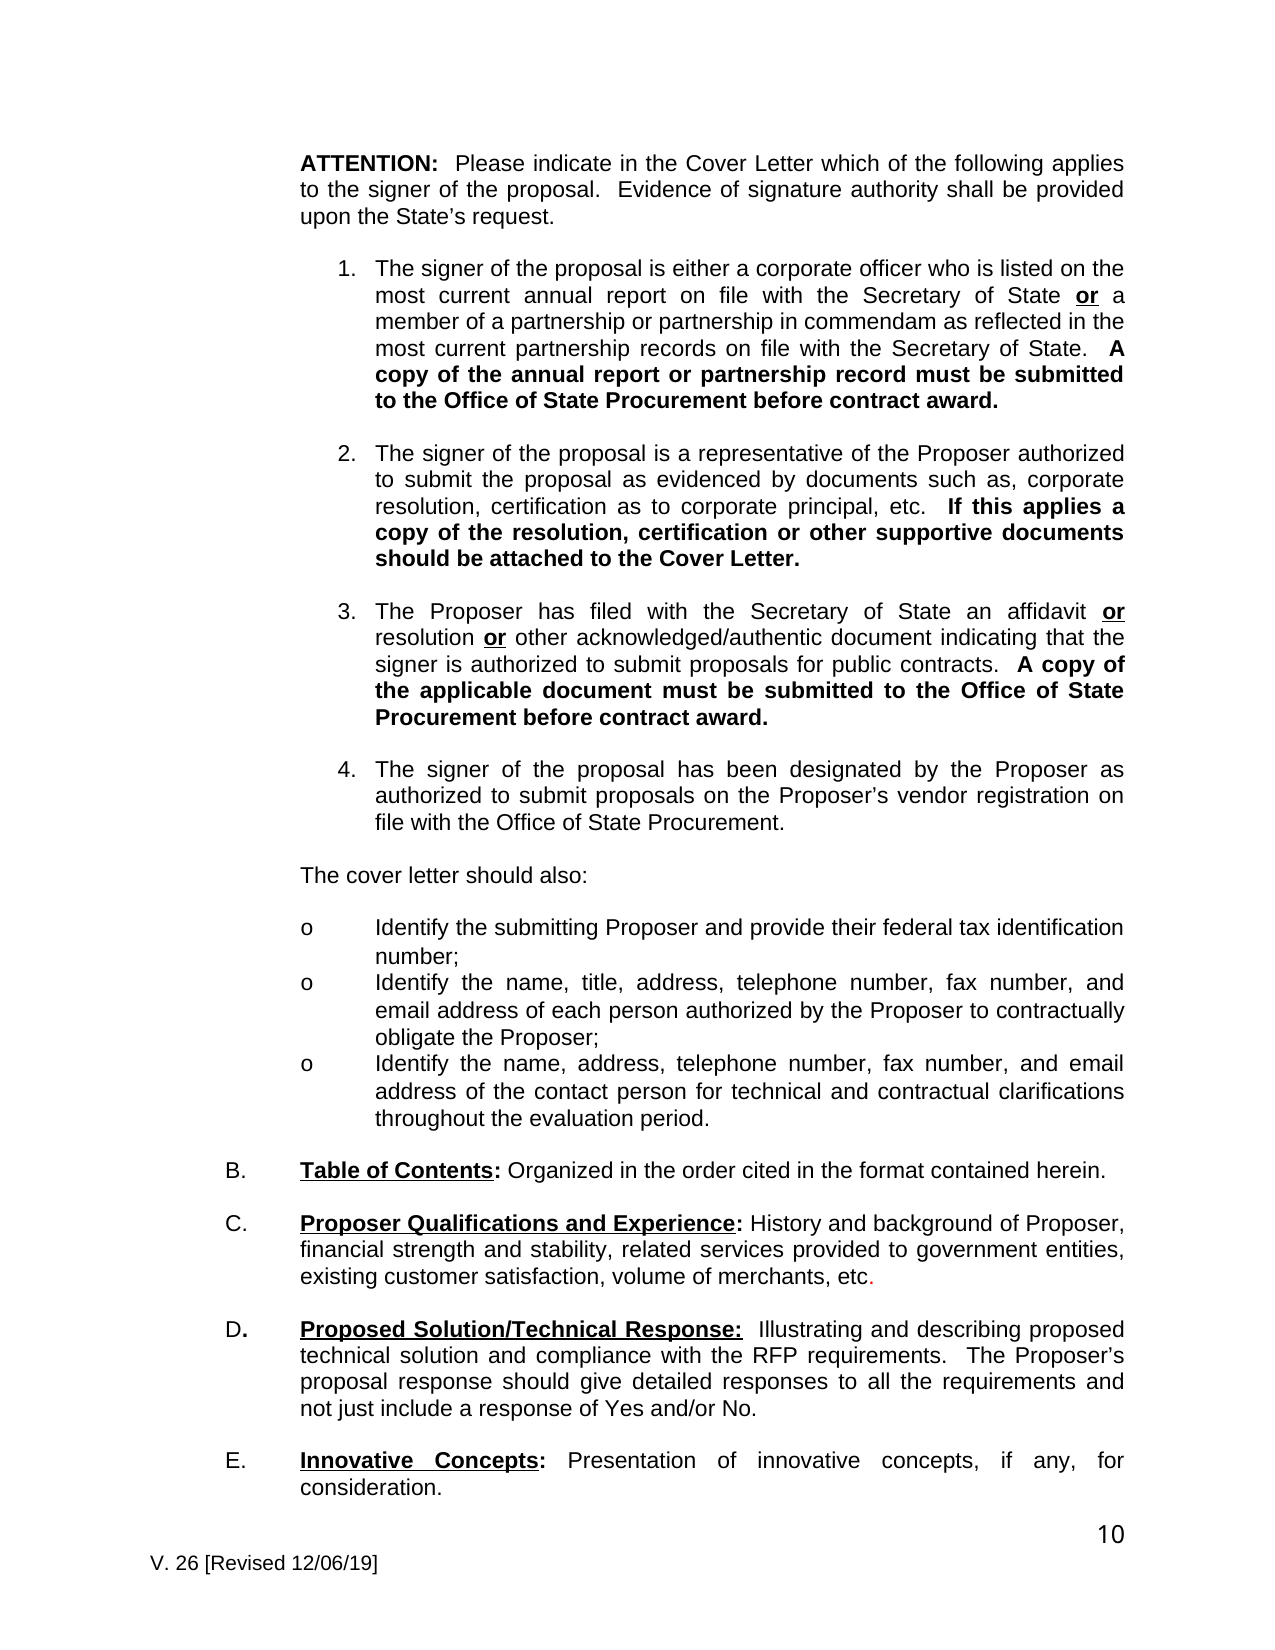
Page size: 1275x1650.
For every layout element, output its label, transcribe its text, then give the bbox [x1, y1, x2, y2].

text E. Innovative Concepts: Presentation of innovative concepts, if any, for consideration. [225, 1447, 1125, 1500]
list Identify the name, address, telephone number, fax number, and email address of the contact person for technical and contractual clarifications throughout the evaluation period. [300, 1050, 1125, 1131]
list Identify the submitting Proposer and provide their federal tax identification number; [300, 914, 1125, 969]
text The cover letter should also: [300, 862, 1125, 888]
text C. Proposer Qualifications and Experience: History and background of Proposer, financial strength and stability, related services provided to government entities, existing customer satisfaction, volume of merchants, etc. [225, 1210, 1125, 1289]
list The signer of the proposal has been designated by the Proposer as authorized to submit proposals on the Proposer’s vendor registration on file with the Office of State Procurement. [337, 756, 1125, 835]
list The signer of the proposal is a representative of the Proposer authorized to submit the proposal as evidenced by documents such as, corporate resolution, certification as to corporate principal, etc. If this applies a copy of the resolution, certification or other supportive documents should be attached to the Cover Letter. [337, 440, 1125, 572]
text D. Proposed Solution/Technical Response: Illustrating and describing proposed technical solution and compliance with the RFP requirements. The Proposer’s proposal response should give detailed responses to all the requirements and not just include a response of Yes and/or No. [225, 1316, 1125, 1421]
list The Proposer has filed with the Secretary of State an affidavit or resolution or other acknowledged/authentic document indicating that the signer is authorized to submit proposals for public contracts. A copy of the applicable document must be submitted to the Office of State Procurement before contract award. [337, 598, 1125, 730]
text B. Table of Contents: Organized in the order cited in the format contained herein. [225, 1157, 1125, 1184]
list The signer of the proposal is either a corporate officer who is listed on the most current annual report on file with the Secretary of State or a member of a partnership or partnership in commendam as reflected in the most current partnership records on file with the Secretary of State. A copy of the annual report or partnership record must be submitted to the Office of State Procurement before contract award. [337, 255, 1125, 413]
text ATTENTION: Please indicate in the Cover Letter which of the following applies to the signer of the proposal. Evidence of signature authority shall be provided upon the State’s request. [300, 150, 1125, 229]
list Identify the name, title, address, telephone number, fax number, and email address of each person authorized by the Proposer to contractually obligate the Proposer; [300, 969, 1125, 1050]
